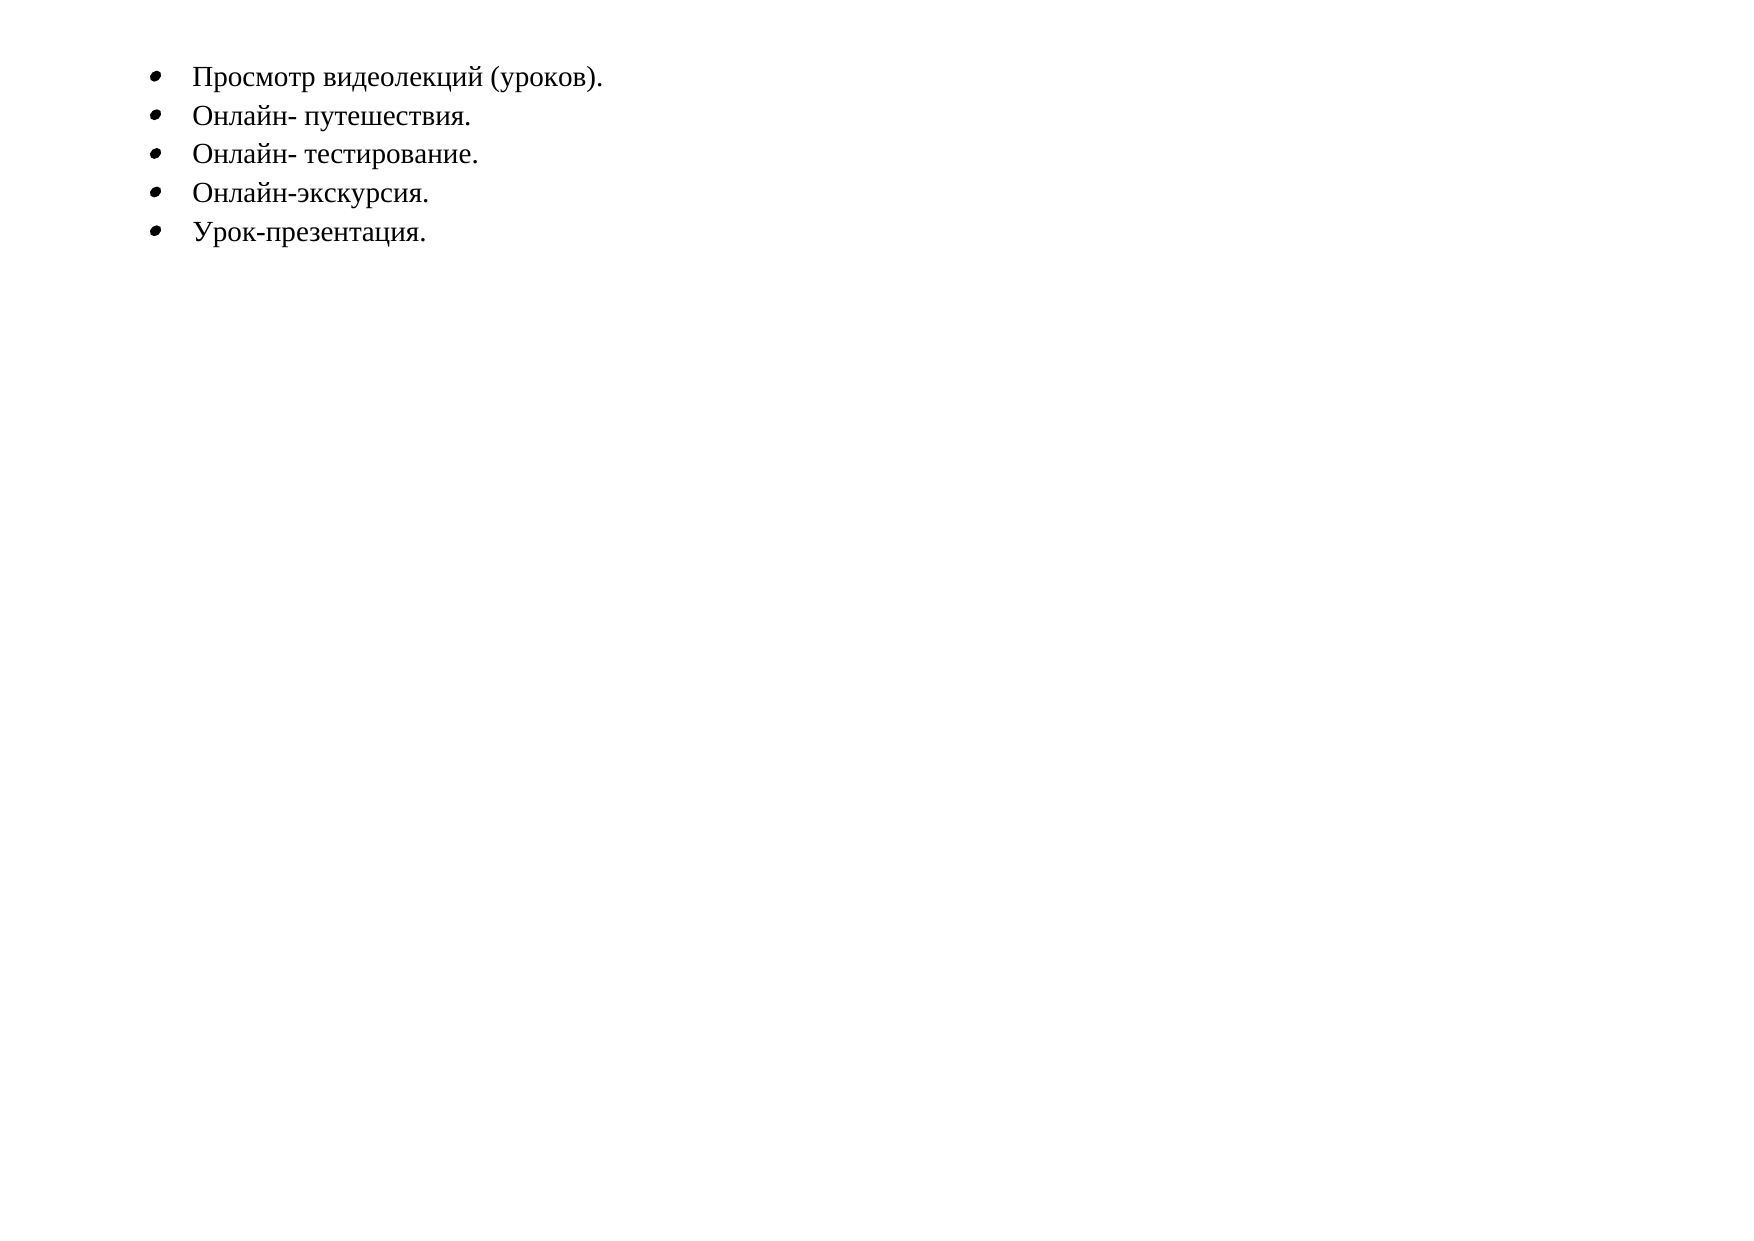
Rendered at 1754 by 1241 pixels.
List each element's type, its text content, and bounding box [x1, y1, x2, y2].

list Урок-презентация. [148, 214, 1602, 247]
list Просмотр видеолекций (уроков). [148, 59, 1602, 93]
list Онлайн-экскурсия. [148, 175, 1602, 209]
list Онлайн- путешествия. [148, 98, 1602, 131]
list Онлайн- тестирование. [148, 136, 1602, 170]
